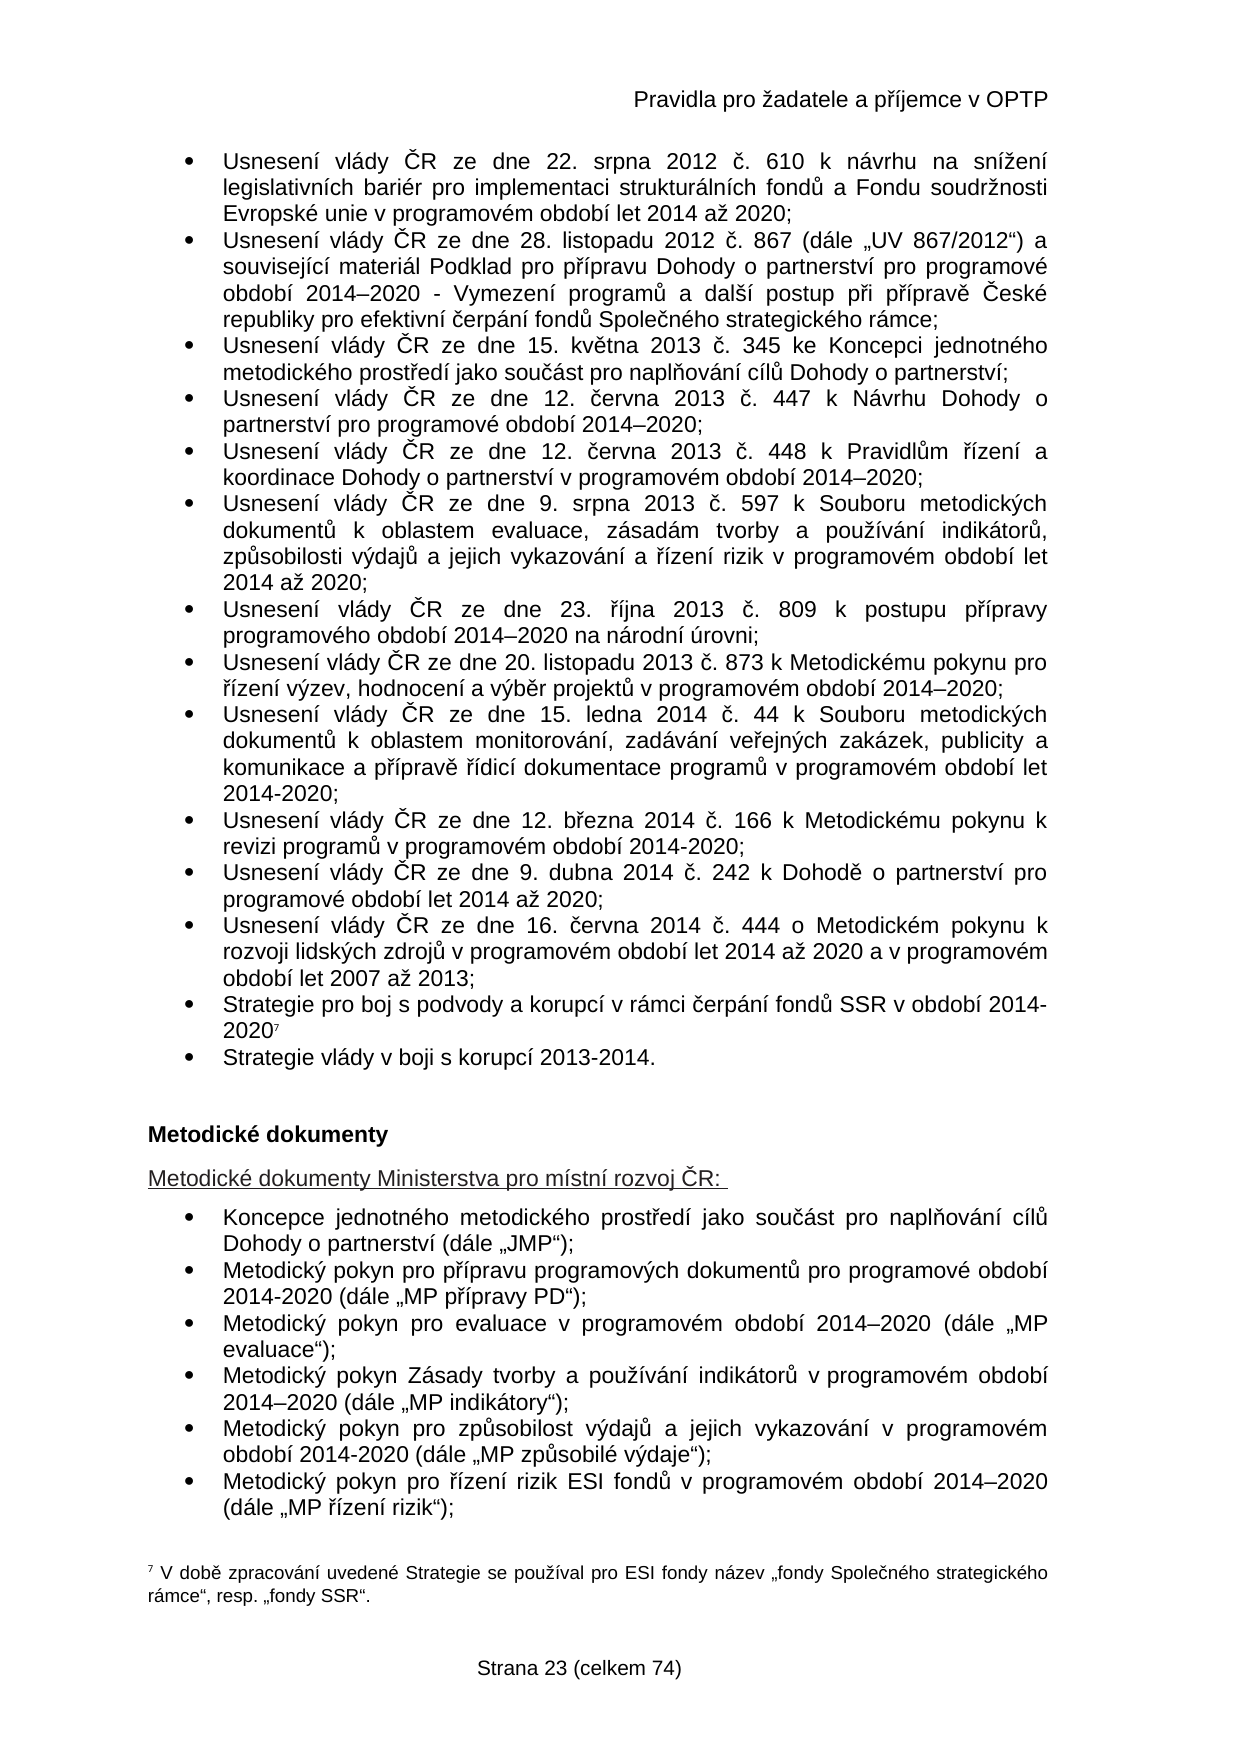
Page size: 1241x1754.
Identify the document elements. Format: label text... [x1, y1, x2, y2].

text Metodické dokumenty Ministerstva pro místní rozvoj ČR: [148, 1160, 1048, 1192]
list Usnesení vlády ČR ze dne 9. dubna 2014 č. 242 k Dohodě o partnerství pro programové období let 2014 až 2020; [185, 859, 1048, 912]
list Strategie vlády v boji s korupcí 2013-2014. [185, 1044, 1048, 1070]
list Metodický pokyn pro přípravu programových dokumentů pro programové období 2014-2020 (dále „MP přípravy PD“); [185, 1257, 1048, 1309]
list Usnesení vlády ČR ze dne 15. ledna 2014 č. 44 k Souboru metodických dokumentů k oblastem monitorování, zadávání veřejných zakázek, publicity a komunikace a přípravě řídicí dokumentace programů v programovém období let 2014-2020; [185, 701, 1048, 807]
list Usnesení vlády ČR ze dne 9. srpna 2013 č. 597 k Souboru metodických dokumentů k oblastem evaluace, zásadám tvorby a používání indikátorů, způsobilosti výdajů a jejich vykazování a řízení rizik v programovém období let 2014 až 2020; [185, 490, 1048, 596]
list Strategie pro boj s podvody a korupcí v rámci čerpání fondů SSR v období 2014-2020 [185, 991, 1048, 1044]
list Usnesení vlády ČR ze dne 12. června 2013 č. 448 k Pravidlům řízení a koordinace Dohody o partnerství v programovém období 2014–2020; [185, 438, 1048, 490]
list Usnesení vlády ČR ze dne 23. října 2013 č. 809 k postupu přípravy programového období 2014–2020 na národní úrovni; [185, 596, 1048, 648]
list Metodický pokyn pro evaluace v programovém období 2014–2020 (dále „MP evaluace“); [185, 1309, 1048, 1362]
list Usnesení vlády ČR ze dne 28. listopadu 2012 č. 867 (dále „UV 867/2012“) a související materiál Podklad pro přípravu Dohody o partnerství pro programové období 2014–2020 - Vymezení programů a další postup při přípravě České republiky pro efektivní čerpání fondů Společného strategického rámce; [185, 227, 1048, 332]
list Usnesení vlády ČR ze dne 12. března 2014 č. 166 k Metodickému pokynu k revizi programů v programovém období 2014-2020; [185, 807, 1048, 859]
list Usnesení vlády ČR ze dne 16. června 2014 č. 444 o Metodickém pokynu k rozvoji lidských zdrojů v programovém období let 2014 až 2020 a v programovém období let 2007 až 2013; [185, 912, 1048, 991]
list Usnesení vlády ČR ze dne 12. června 2013 č. 447 k Návrhu Dohody o partnerství pro programové období 2014–2020; [185, 385, 1048, 438]
list Metodický pokyn pro způsobilost výdajů a jejich vykazování v programovém období 2014-2020 (dále „MP způsobilé výdaje“); [185, 1415, 1048, 1468]
list Usnesení vlády ČR ze dne 15. května 2013 č. 345 ke Koncepci jednotného metodického prostředí jako součást pro naplňování cílů Dohody o partnerství; [185, 332, 1048, 385]
list Koncepce jednotného metodického prostředí jako součást pro naplňování cílů Dohody o partnerství (dále „JMP“); [185, 1204, 1048, 1257]
list Usnesení vlády ČR ze dne 22. srpna 2012 č. 610 k návrhu na snížení legislativních bariér pro implementaci strukturálních fondů a Fondu soudržnosti Evropské unie v programovém období let 2014 až 2020; [185, 148, 1048, 227]
text Metodické dokumenty [148, 1121, 1048, 1148]
list Metodický pokyn Zásady tvorby a používání indikátorů v programovém období 2014–2020 (dále „MP indikátory“); [185, 1362, 1048, 1415]
list Usnesení vlády ČR ze dne 20. listopadu 2013 č. 873 k Metodickému pokynu pro řízení výzev, hodnocení a výběr projektů v programovém období 2014–2020; [185, 648, 1048, 701]
list Metodický pokyn pro řízení rizik ESI fondů v programovém období 2014–2020 (dále „MP řízení rizik“); [185, 1468, 1048, 1520]
